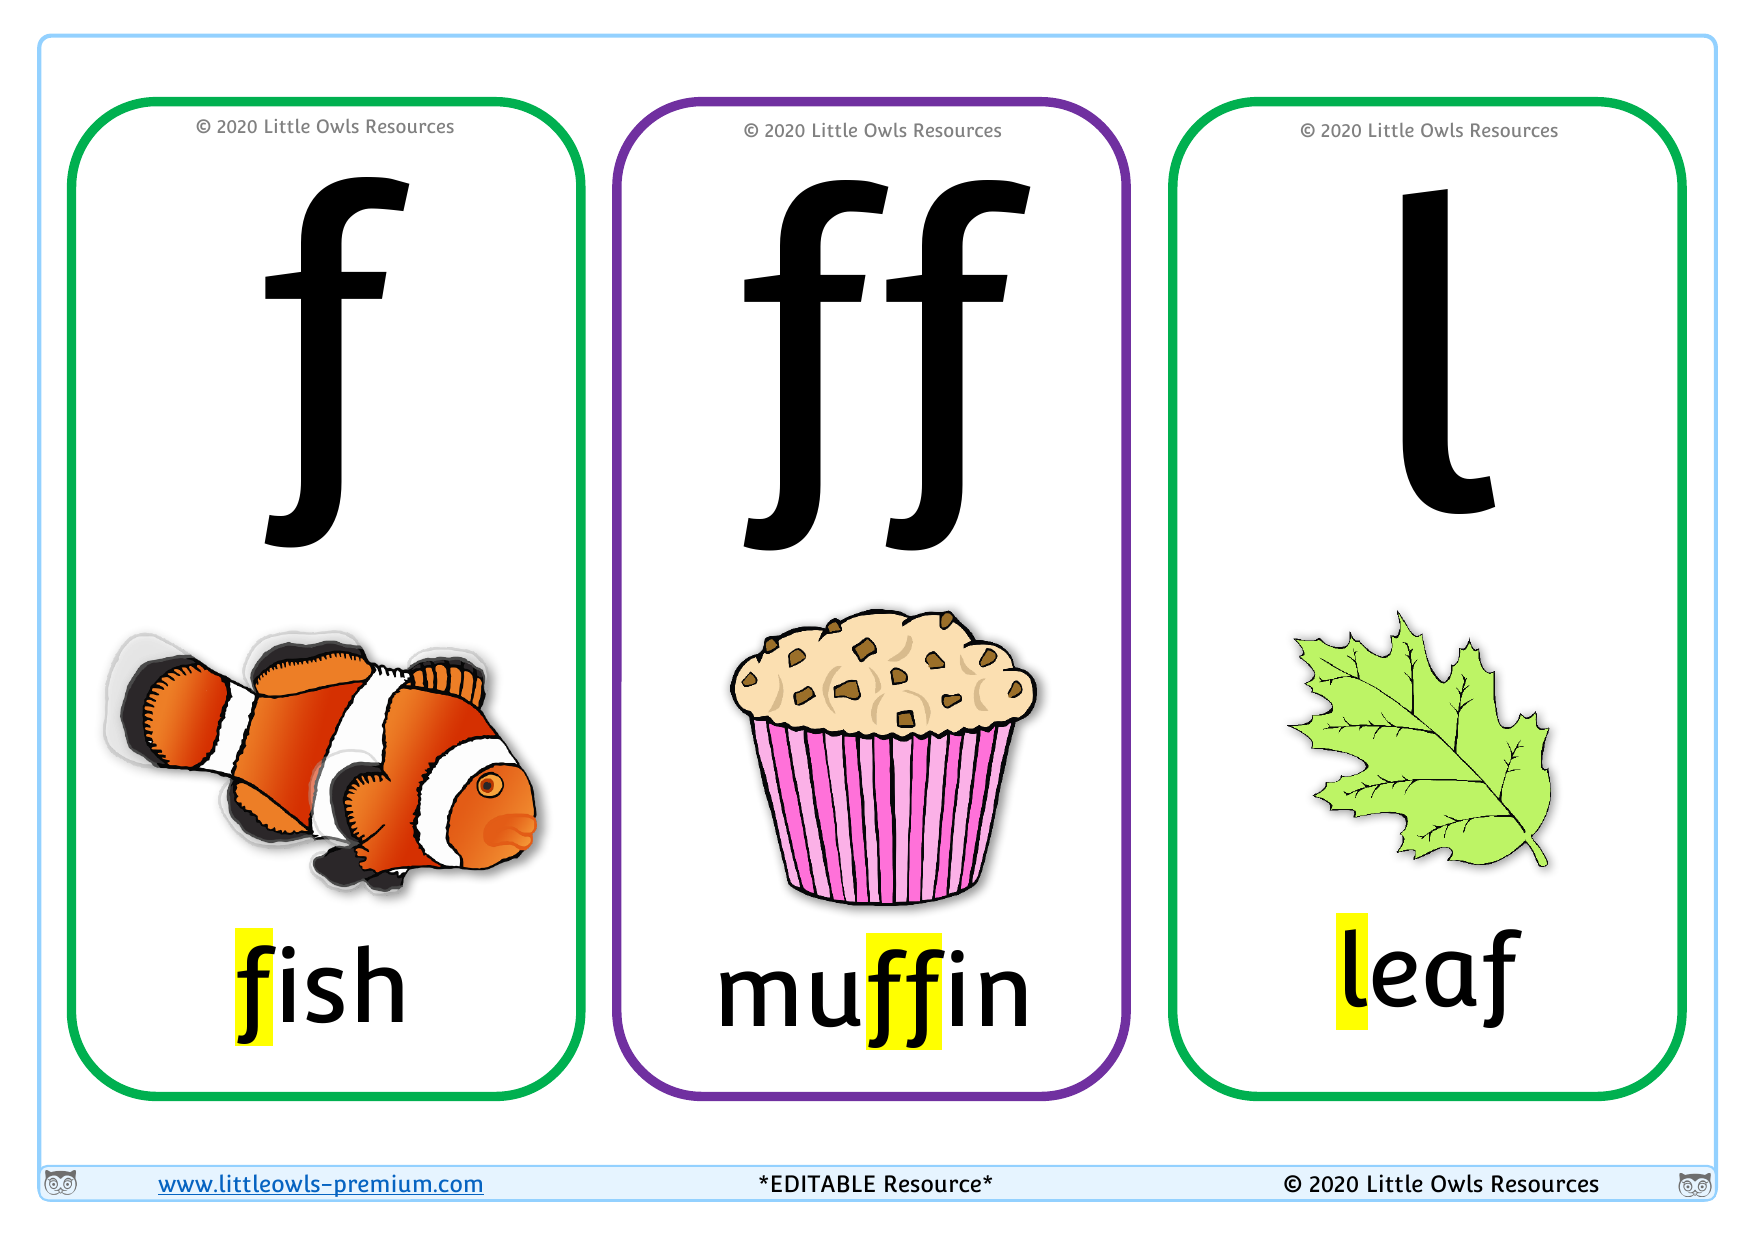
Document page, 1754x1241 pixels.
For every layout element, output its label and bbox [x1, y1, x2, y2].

picture [1673, 1168, 1719, 1204]
picture [1287, 610, 1551, 867]
picture [39, 1165, 84, 1202]
picture [103, 630, 537, 896]
picture [730, 609, 1037, 906]
